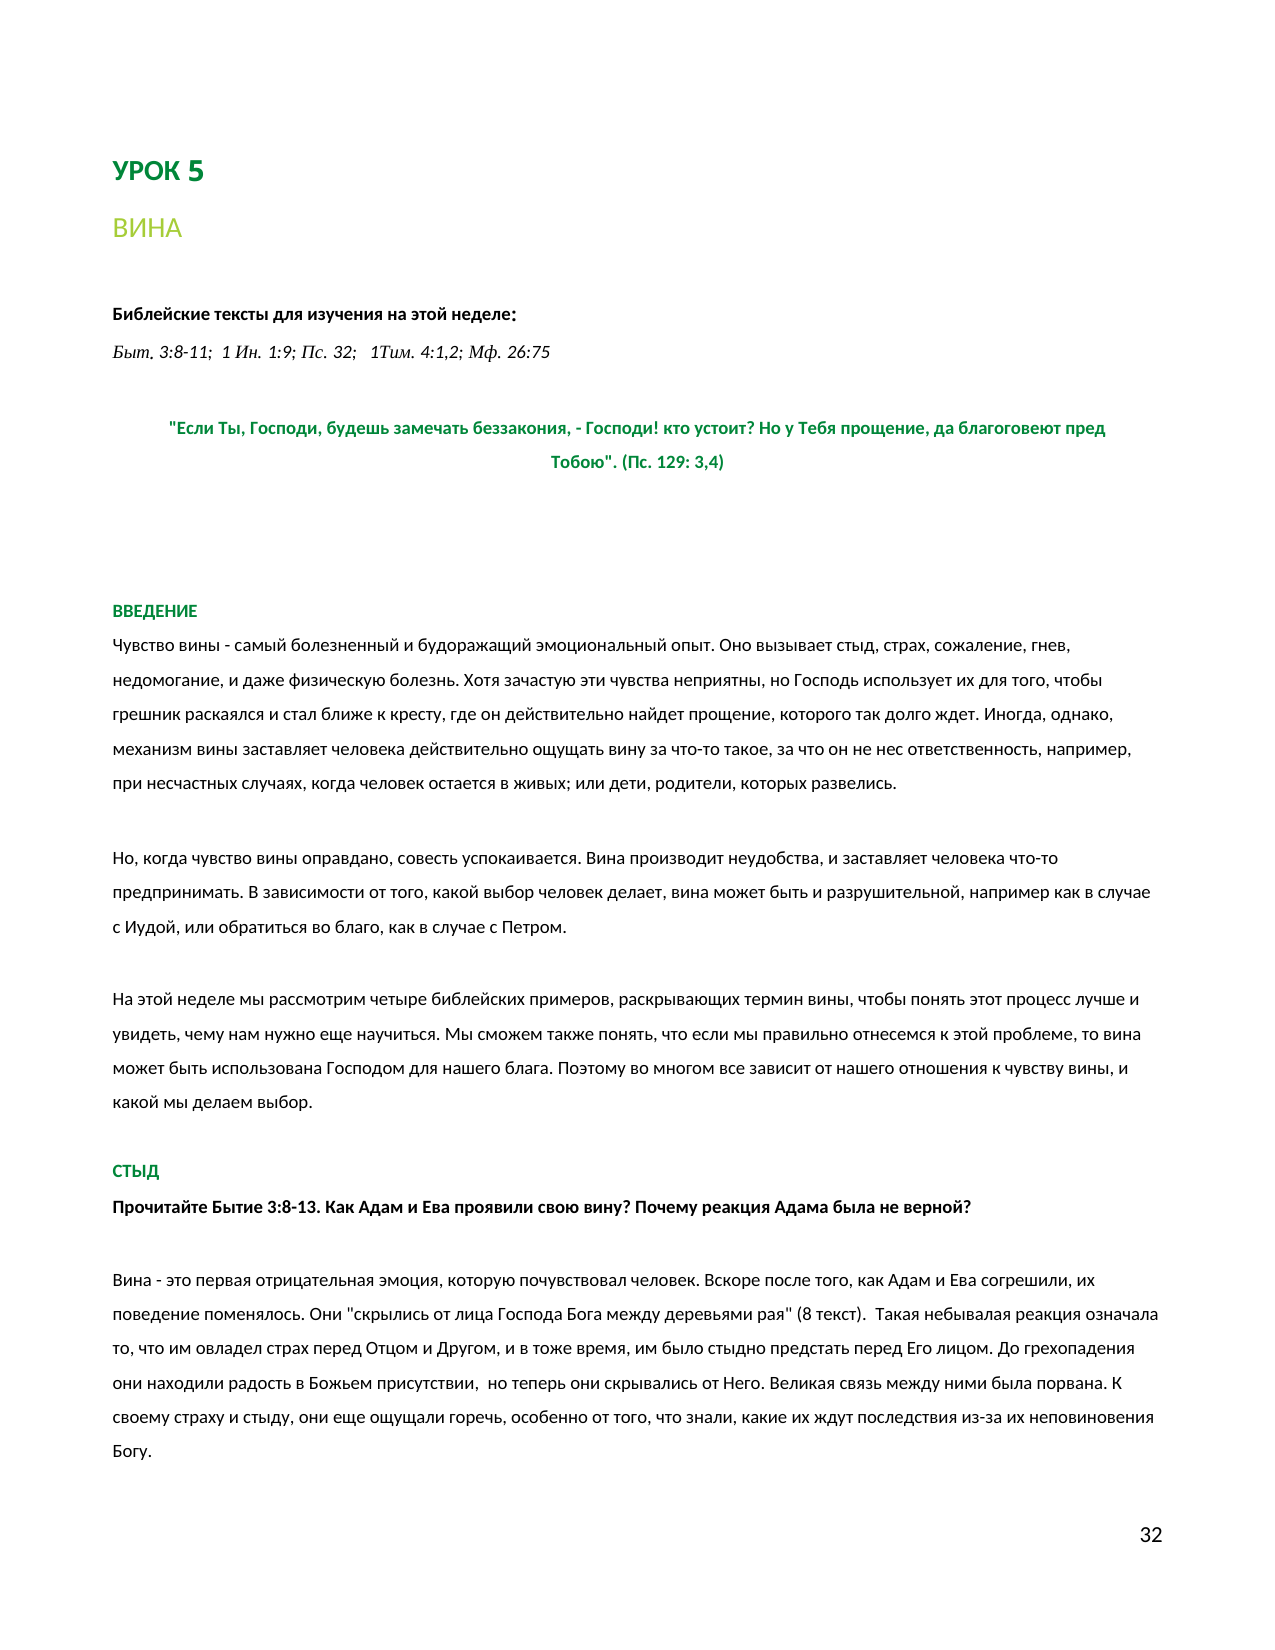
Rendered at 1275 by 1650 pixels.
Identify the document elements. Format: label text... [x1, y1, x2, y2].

text стыд [112, 1159, 1162, 1182]
text урок 5 [112, 150, 1162, 190]
text Прочитайте Бытие 3:8-13. Как Адам и Ева проявили свою вину? Почему реакция Адама была не верной? [112, 1195, 1162, 1218]
text Библейские тексты для изучения на этой неделе: [112, 301, 1162, 327]
text На этой неделе мы рассмотрим четыре библейских примеров, раскрывающих термин вины, чтобы понять этот процесс лучше и увидеть, чему нам нужно еще научиться. Мы сможем также понять, что если мы правильно отнесемся к этой проблеме, то вина может быть использована Господом для нашего блага. Поэтому во многом все зависит от нашего отношения к чувству вины, и какой мы делаем выбор. [112, 988, 1162, 1114]
text Введение [112, 599, 1162, 622]
text "Если Ты, Господи, будешь замечать беззакония, - Господи! кто устоит? Но у Тебя прощение, да благоговеют пред Тобою". (Пс. 129: 3,4) [150, 416, 1125, 473]
text Но, когда чувство вины оправдано, совесть успокаивается. Вина производит неудобства, и заставляет человека что-то предпринимать. В зависимости от того, какой выбор человек делает, вина может быть и разрушительной, например как в случае с Иудой, или обратиться во благо, как в случае с Петром. [112, 846, 1162, 938]
text Вина - это первая отрицательная эмоция, которую почувствовал человек. Вскоре после того, как Адам и Ева согрешили, их поведение поменялось. Они "скрылись от лица Господа Бога между деревьями рая" (8 текст). Такая небывалая реакция означала то, что им овладел страх перед Отцом и Другом, и в тоже время, им было стыдно предстать перед Его лицом. До грехопадения они находили радость в Божьем присутствии, но теперь они скрывались от Него. Великая связь между ними была порвана. К своему страху и стыду, они еще ощущали горечь, особенно от того, что знали, какие их ждут последствия из-за их неповиновения Богу. [112, 1268, 1162, 1462]
text Чувство вины - самый болезненный и будоражащий эмоциональный опыт. Оно вызывает стыд, страх, сожаление, гнев, недомогание, и даже физическую болезнь. Хотя зачастую эти чувства неприятны, но Господь использует их для того, чтобы грешник раскаялся и стал ближе к кресту, где он действительно найдет прощение, которого так долго ждет. Иногда, однако, механизм вины заставляет человека действительно ощущать вину за что-то такое, за что он не нес ответственность, например, при несчастных случаях, когда человек остается в живых; или дети, родители, которых развелись. [112, 634, 1162, 794]
text Быт. 3:8-11; 1 Ин. 1:9; Пс. 32; 1Тим. 4:1,2; Мф. 26:75 [112, 339, 1162, 365]
text вина [112, 209, 1162, 245]
